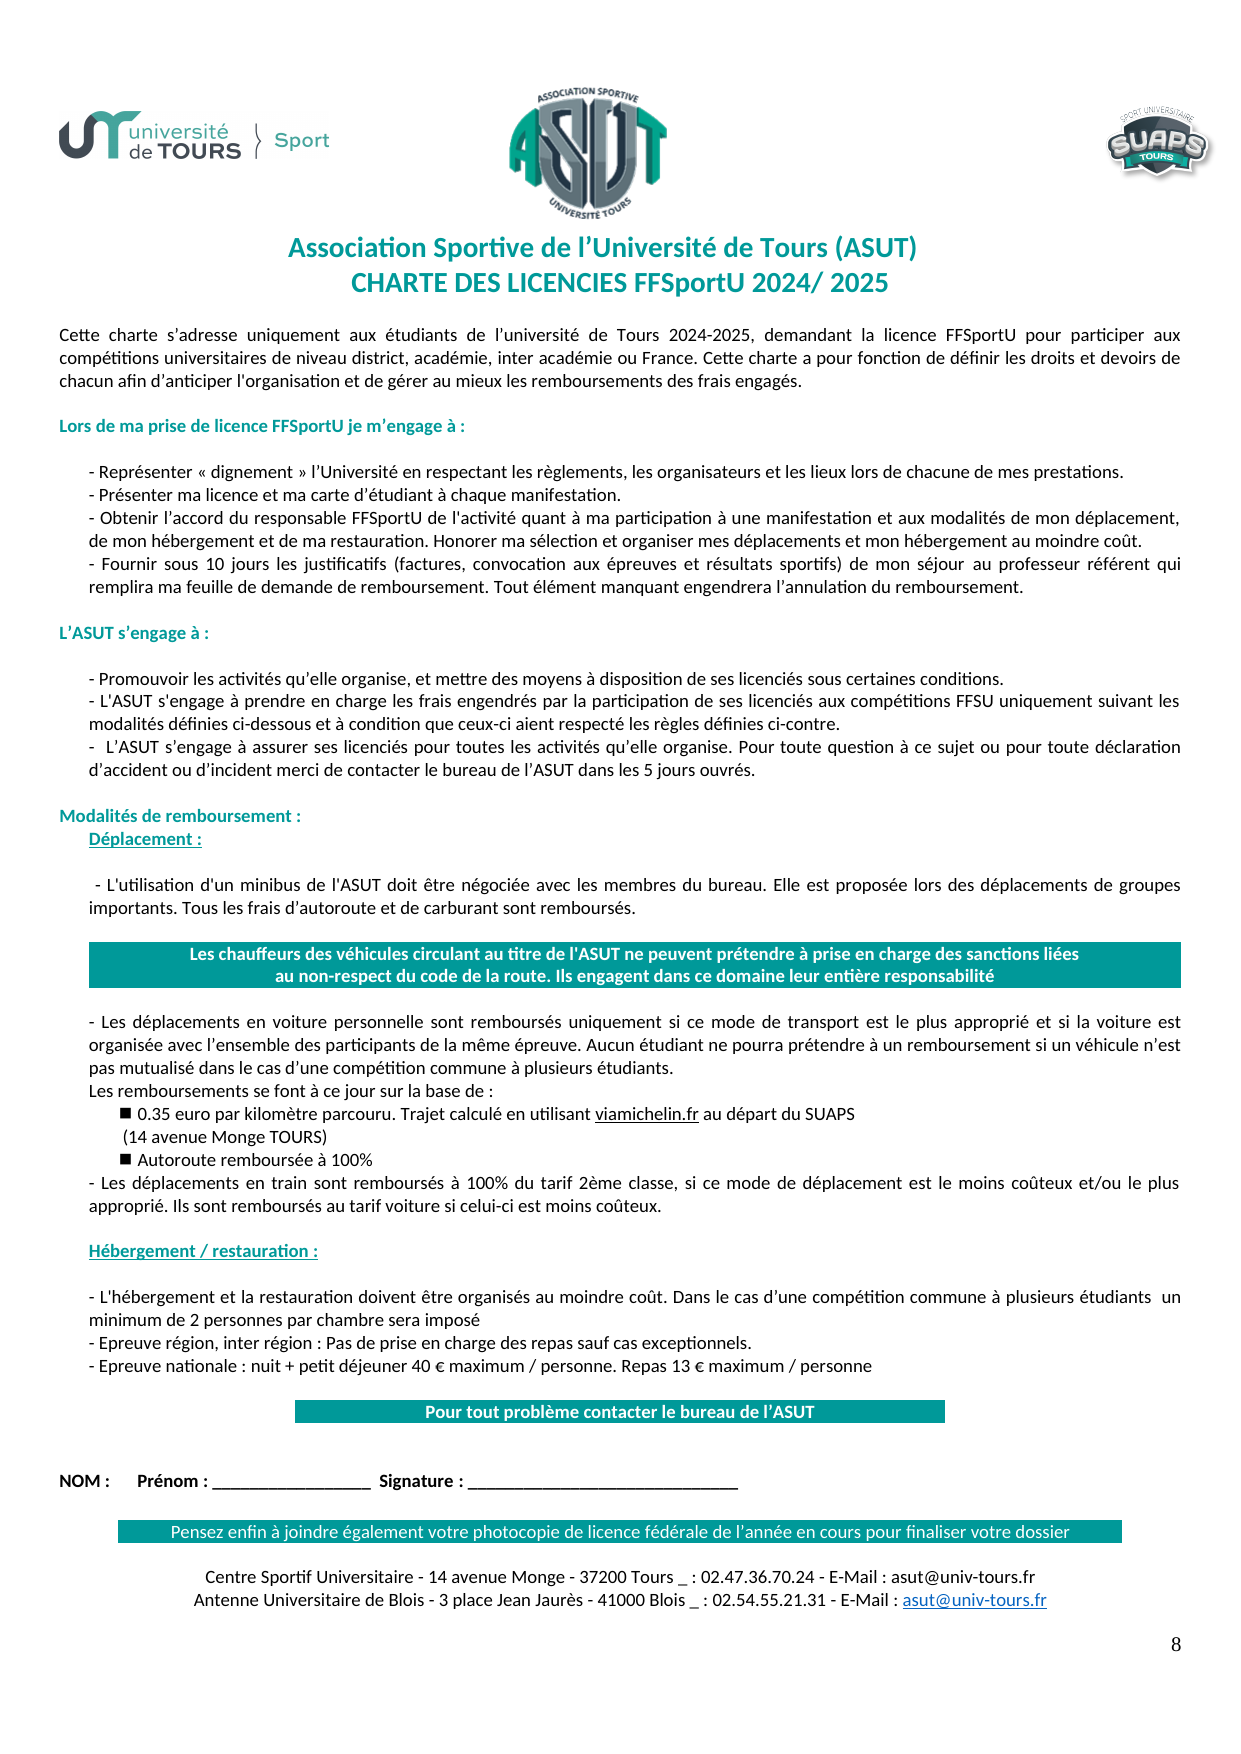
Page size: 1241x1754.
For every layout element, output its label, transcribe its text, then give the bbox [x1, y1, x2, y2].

picture [59, 111, 330, 159]
text - L’ASUT s’engage à assurer ses licenciés pour toutes les activités qu’elle organise. Pour toute question à ce sujet ou pour toute déclaration d’accident ou d’incident merci de contacter le bureau de l’ASUT dans les 5 jours ouvrés. [89, 736, 1181, 781]
text Autoroute remboursée à 100% [118, 1148, 1181, 1171]
text 0.35 euro par kilomètre parcouru. Trajet calculé en utilisant viamichelin.fr au départ du SUAPS [89, 1102, 1181, 1125]
text - Présenter ma licence et ma carte d’étudiant à chaque manifestation. [89, 483, 1181, 506]
text - Les déplacements en train sont remboursés à 100% du tarif 2ème classe, si ce mode de déplacement est le moins coûteux et/ou le plus approprié. Ils sont remboursés au tarif voiture si celui-ci est moins coûteux. [89, 1171, 1181, 1217]
text Lors de ma prise de licence FFSportU je m’engage à : [59, 415, 1181, 438]
text - Epreuve nationale : nuit + petit déjeuner 40 € maximum / personne. Repas 13 € maximum / personne [89, 1354, 1181, 1377]
text Association Sportive de l’Université de Tours (ASUT) [59, 229, 1181, 264]
text Pour tout problème contacter le bureau de l’ASUT [295, 1400, 945, 1423]
text L’ASUT s’engage à : [59, 621, 1181, 644]
text - L'ASUT s'engage à prendre en charge les frais engendrés par la participation de ses licenciés aux compétitions FFSU uniquement suivant les modalités définies ci-dessous et à condition que ceux-ci aient respecté les règles définies ci-contre. [89, 690, 1181, 736]
text Modalités de remboursement : [59, 804, 1181, 827]
text - Epreuve région, inter région : Pas de prise en charge des repas sauf cas exceptionnels. [89, 1331, 1181, 1354]
text Pensez enfin à joindre également votre photocopie de licence fédérale de l’année en cours pour finaliser votre dossier [118, 1520, 1122, 1543]
text - Les déplacements en voiture personnelle sont remboursés uniquement si ce mode de transport est le plus approprié et si la voiture est organisée avec l’ensemble des participants de la même épreuve. Aucun étudiant ne pourra prétendre à un remboursement si un véhicule n’est pas mutualisé dans le cas d’une compétition commune à plusieurs étudiants. [89, 1011, 1181, 1079]
text Antenne Universitaire de Blois - 3 place Jean Jaurès - 41000 Blois _ : 02.54.55.21.31 - E-Mail : asut@univ-tours.fr [59, 1588, 1181, 1611]
text Déplacement : [59, 827, 1181, 850]
picture [487, 66, 690, 229]
text - L'utilisation d'un minibus de l'ASUT doit être négociée avec les membres du bureau. Elle est proposée lors des déplacements de groupes importants. Tous les frais d’autoroute et de carburant sont remboursés. [89, 873, 1181, 919]
text - Promouvoir les activités qu’elle organise, et mettre des moyens à disposition de ses licenciés sous certaines conditions. [89, 667, 1181, 690]
text NOM : Prénom : _________________ Signature : _____________________________ [59, 1469, 1181, 1492]
text Les chauffeurs des véhicules circulant au titre de l'ASUT ne peuvent prétendre à prise en charge des sanctions liées [89, 942, 1181, 965]
text - Fournir sous 10 jours les justificatifs (factures, convocation aux épreuves et résultats sportifs) de mon séjour au professeur référent qui remplira ma feuille de demande de remboursement. Tout élément manquant engendrera l’annulation du remboursement. [89, 552, 1181, 598]
text au non-respect du code de la route. Ils engagent dans ce domaine leur entière responsabilité [89, 965, 1181, 988]
text - Obtenir l’accord du responsable FFSportU de l'activité quant à ma participation à une manifestation et aux modalités de mon déplacement, de mon hébergement et de ma restauration. Honorer ma sélection et organiser mes déplacements et mon hébergement au moindre coût. [89, 506, 1181, 552]
text Hébergement / restauration : [89, 1240, 1181, 1263]
text Centre Sportif Universitaire - 14 avenue Monge - 37200 Tours _ : 02.47.36.70.24 - E-Mail : asut@univ-tours.fr [59, 1566, 1181, 1588]
text (14 avenue Monge TOURS) [89, 1125, 1181, 1148]
text Cette charte s’adresse uniquement aux étudiants de l’université de Tours 2024-2025, demandant la licence FFSportU pour participer aux compétitions universitaires de niveau district, académie, inter académie ou France. Cette charte a pour fonction de définir les droits et devoirs de chacun afin d’anticiper l'organisation et de gérer au mieux les remboursements des frais engagés. [59, 323, 1181, 392]
text Les remboursements se font à ce jour sur la base de : [89, 1079, 1181, 1102]
text CHARTE DES LICENCIES FFSportU 2024/ 2025 [59, 264, 1181, 300]
text - Représenter « dignement » l’Université en respectant les règlements, les organisateurs et les lieux lors de chacune de mes prestations. [89, 461, 1181, 483]
text - L'hébergement et la restauration doivent être organisés au moindre coût. Dans le cas d’une compétition commune à plusieurs étudiants un minimum de 2 personnes par chambre sera imposé [89, 1286, 1181, 1331]
picture [1078, 76, 1238, 203]
